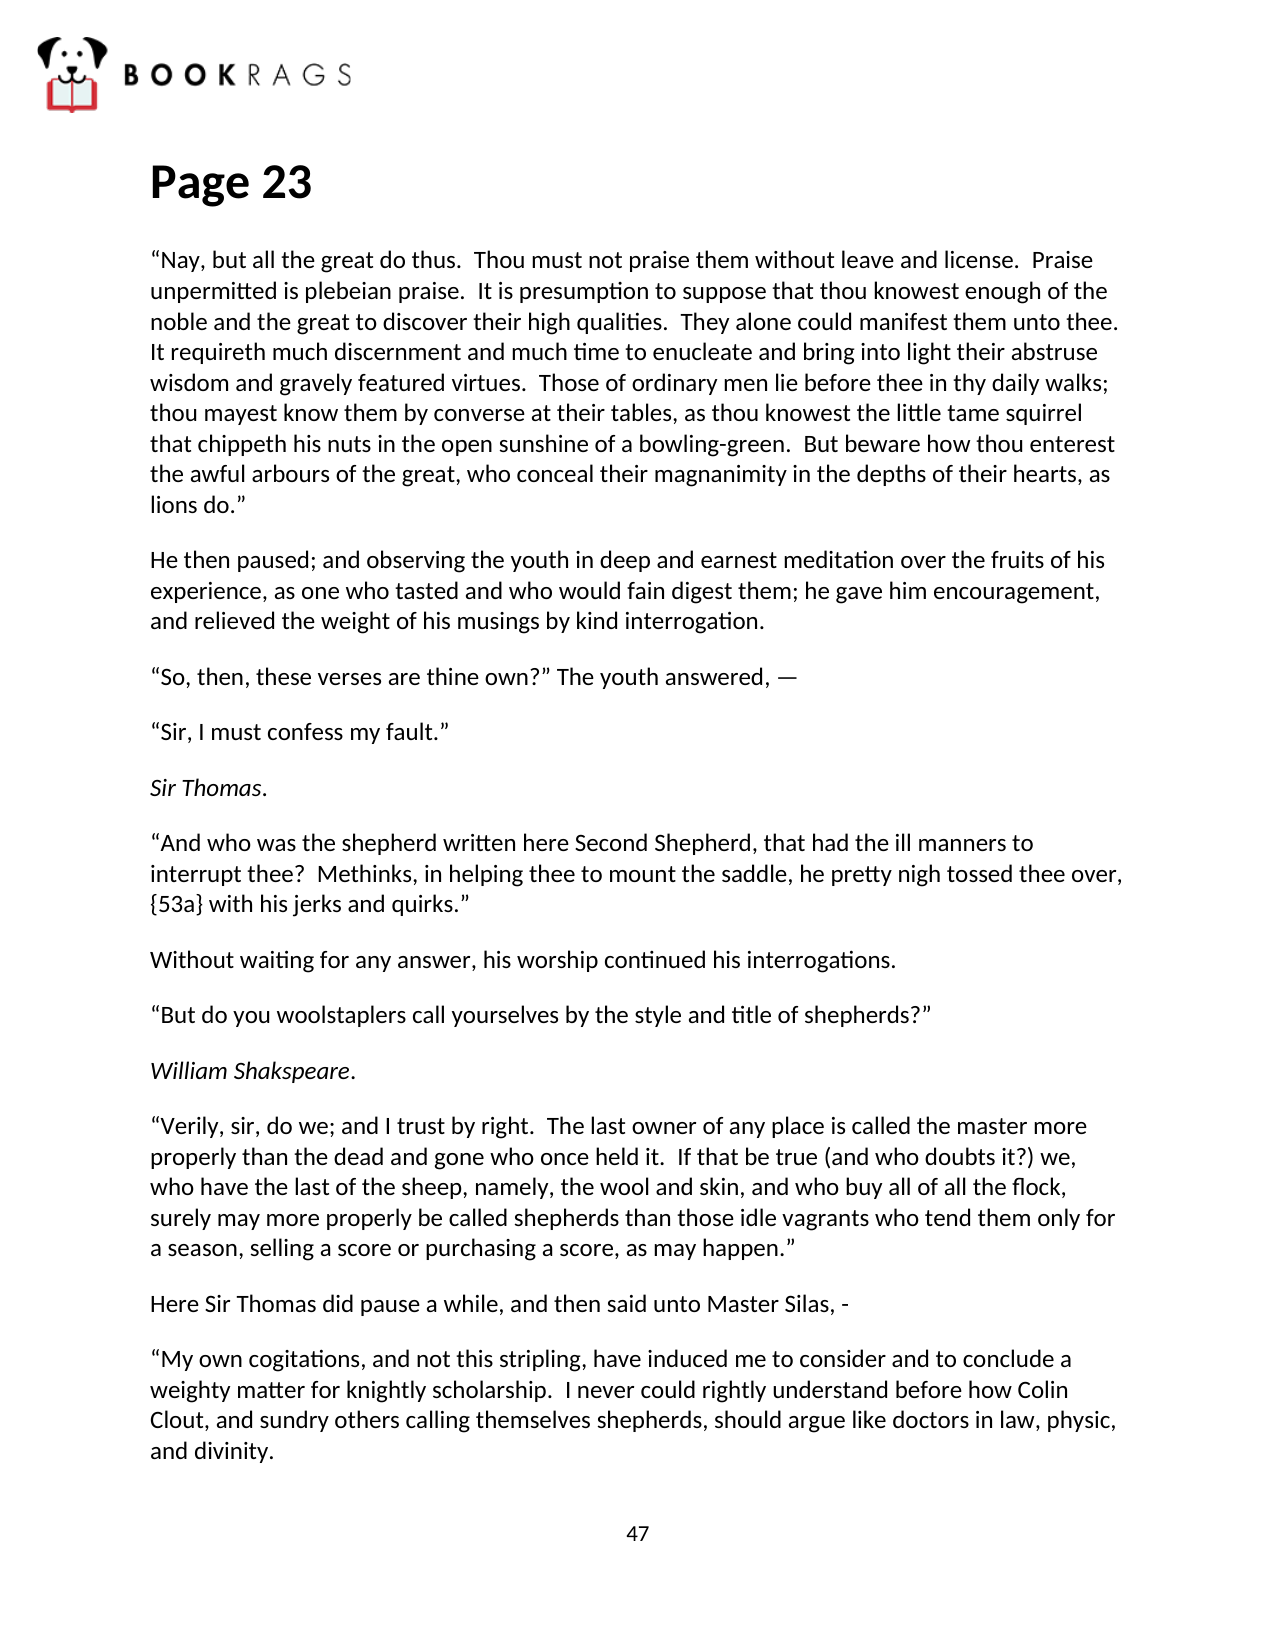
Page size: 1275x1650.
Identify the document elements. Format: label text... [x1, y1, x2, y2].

text “So, then, these verses are thine own?” The youth answered, — [150, 661, 1125, 691]
text “But do you woolstaplers call yourselves by the style and title of shepherds?” [150, 999, 1125, 1030]
picture [37, 37, 351, 113]
text William Shakspeare. [150, 1055, 1125, 1086]
text Here Sir Thomas did pause a while, and then said unto Master Silas, - [150, 1288, 1125, 1319]
text “And who was the shepherd written here Second Shepherd, that had the ill manners to interrupt thee? Methinks, in helping thee to mount the saddle, he pretty nigh tossed thee over, {53a} with his jerks and quirks.” [150, 827, 1125, 919]
text “Verily, sir, do we; and I trust by right. The last owner of any place is called the master more properly than the dead and gone who once held it. If that be true (and who doubts it?) we, who have the last of the sheep, namely, the wool and skin, and who buy all of all the flock, surely may more properly be called shepherds than those idle vagrants who tend them only for a season, selling a score or purchasing a score, as may happen.” [150, 1111, 1125, 1263]
text “Sir, I must confess my fault.” [150, 716, 1125, 747]
text “Nay, but all the great do thus. Thou must not praise them without leave and license. Praise unpermitted is plebeian praise. It is presumption to suppose that thou knowest enough of the noble and the great to discover their high qualities. They alone could manifest them unto thee. It requireth much discernment and much time to enucleate and bring into light their abstruse wisdom and gravely featured virtues. Those of ordinary men lie before thee in thy daily walks; thou mayest know them by converse at their tables, as thou knowest the little tame squirrel that chippeth his nuts in the open sunshine of a bowling-green. But beware how thou enterest the awful arbours of the great, who conceal their magnanimity in the depths of their hearts, as lions do.” [150, 244, 1125, 519]
text He then paused; and observing the youth in deep and earnest meditation over the fruits of his experience, as one who tasted and who would fain digest them; he gave him encouragement, and relieved the weight of his musings by kind interrogation. [150, 544, 1125, 636]
text Page 23 [150, 150, 1125, 211]
text “My own cogitations, and not this stripling, have induced me to consider and to conclude a weighty matter for knightly scholarship. I never could rightly understand before how Colin Clout, and sundry others calling themselves shepherds, should argue like doctors in law, physic, and divinity. [150, 1344, 1125, 1466]
text Without waiting for any answer, his worship continued his interrogations. [150, 944, 1125, 974]
text Sir Thomas. [150, 772, 1125, 802]
